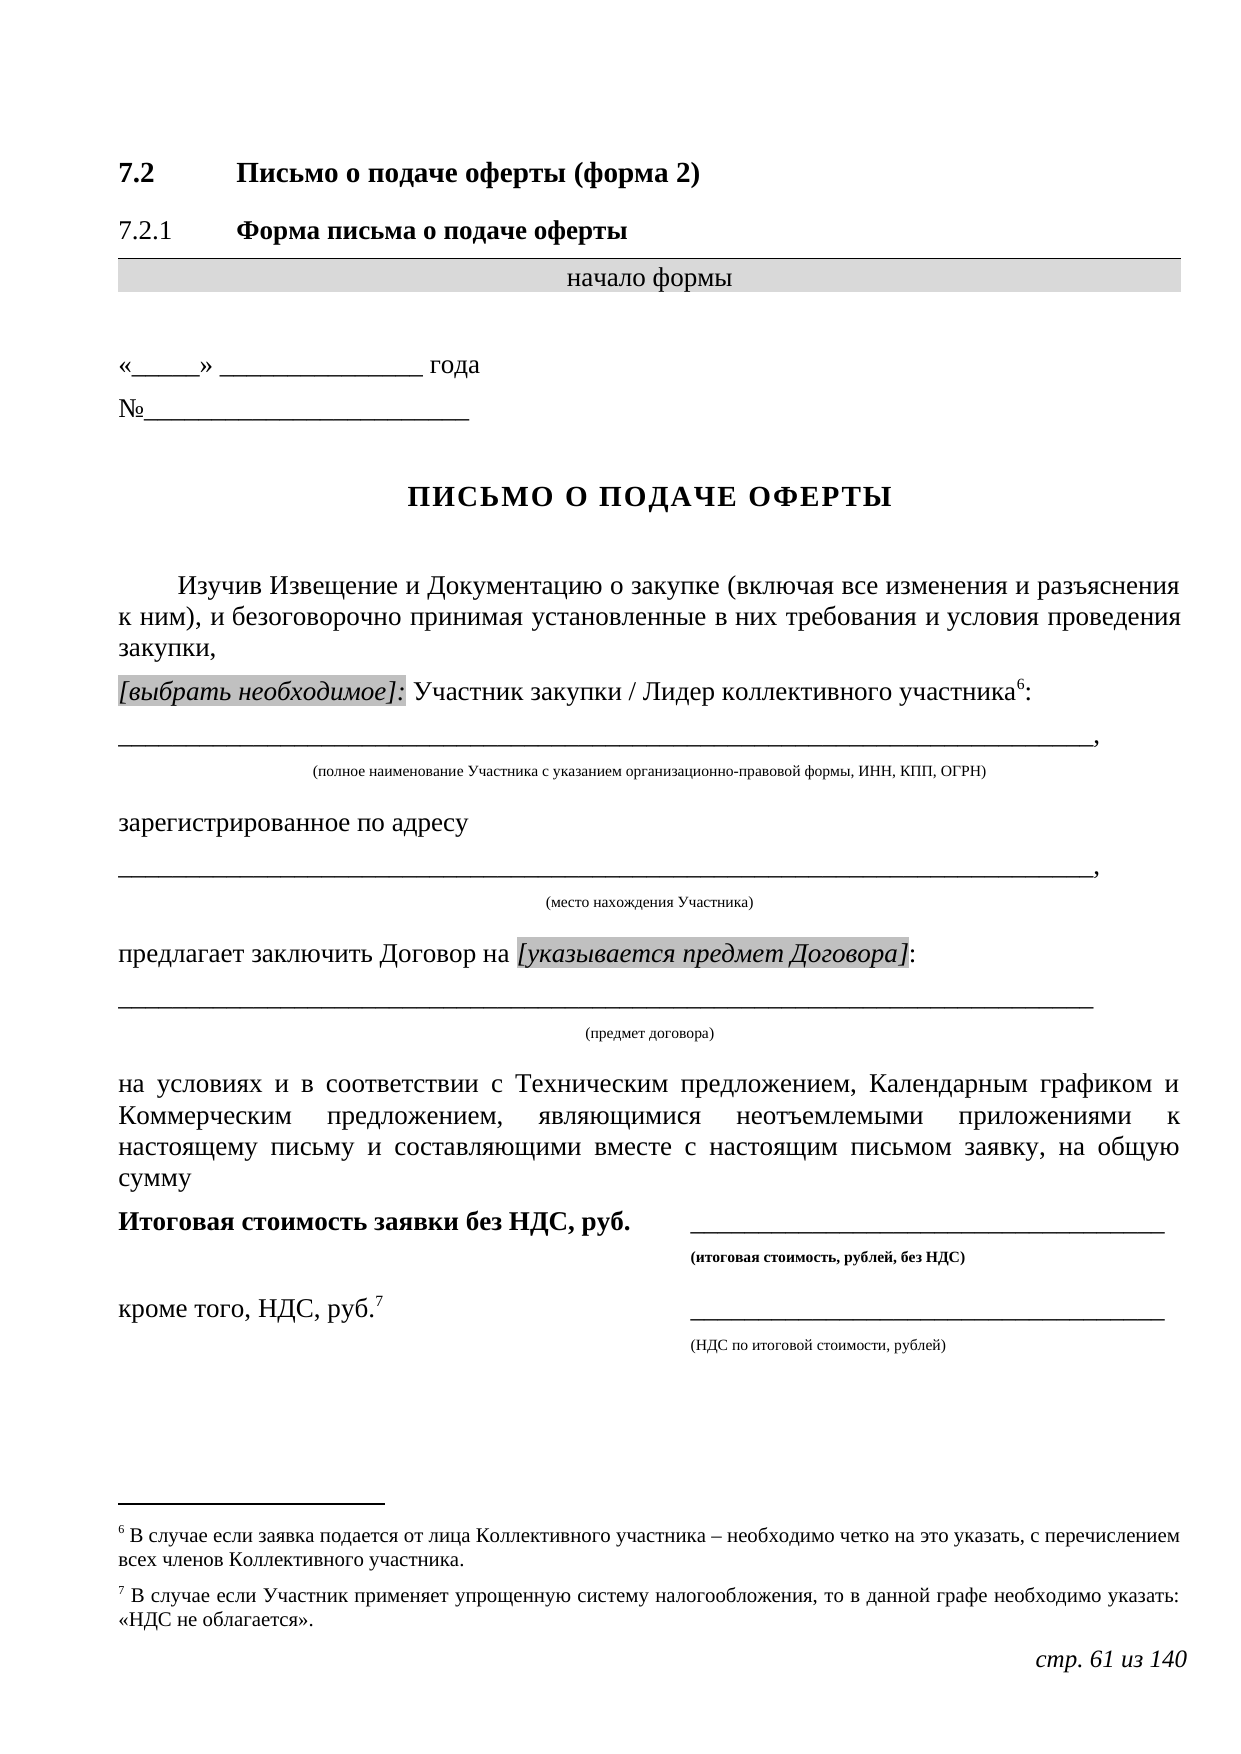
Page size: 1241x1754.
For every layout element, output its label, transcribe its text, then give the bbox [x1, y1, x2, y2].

table_header Итоговая стоимость заявки без НДС, руб. [107, 1192, 679, 1279]
text ________________________________________________________________________ [118, 980, 1181, 1011]
table_cell ___________________________________ (НДС по итоговой стоимости, рублей) [679, 1280, 1185, 1367]
text на условиях и в соответствии с Техническим предложением, Календарным графиком и Коммерческим предложением, являющимися неотъемлемыми приложениями к настоящему письму и составляющими вместе с настоящим письмом заявку, на общую сумму [118, 1068, 1181, 1192]
text Форма письма о подаче оферты [118, 214, 1181, 245]
table_header ___________________________________ (итоговая стоимость, рублей, без НДС) [679, 1192, 1185, 1279]
text [выбрать необходимое]: Участник закупки / Лидер коллективного участника: [406, 675, 1181, 706]
text «_____» _______________ года [118, 348, 635, 379]
text предлагает заключить Договор на [указывается предмет Договора]: [118, 937, 517, 968]
text (полное наименование Участника с указанием организационно-правовой формы, ИНН, КПП, ОГРН) [118, 762, 1181, 793]
table_cell кроме того, НДС, руб. [107, 1280, 679, 1367]
text зарегистрированное по адресу [118, 806, 1181, 837]
text №________________________ [118, 392, 635, 423]
text Изучив Извещение и Документацию о закупке (включая все изменения и разъяснения к ним), и безоговорочно принимая установленные в них требования и условия проведения закупки, [118, 569, 1181, 662]
text Письмо о подаче оферты [118, 479, 1181, 513]
text (место нахождения Участника) [118, 893, 1181, 924]
subtitle Письмо о подаче оферты (форма 2) [118, 156, 1181, 189]
text предлагает заключить Договор на [указывается предмет Договора]: [909, 937, 1181, 968]
text начало формы [118, 259, 1181, 292]
text ________________________________________________________________________, [118, 849, 1181, 881]
text (предмет договора) [118, 1024, 1181, 1055]
text ________________________________________________________________________, [118, 718, 1181, 749]
